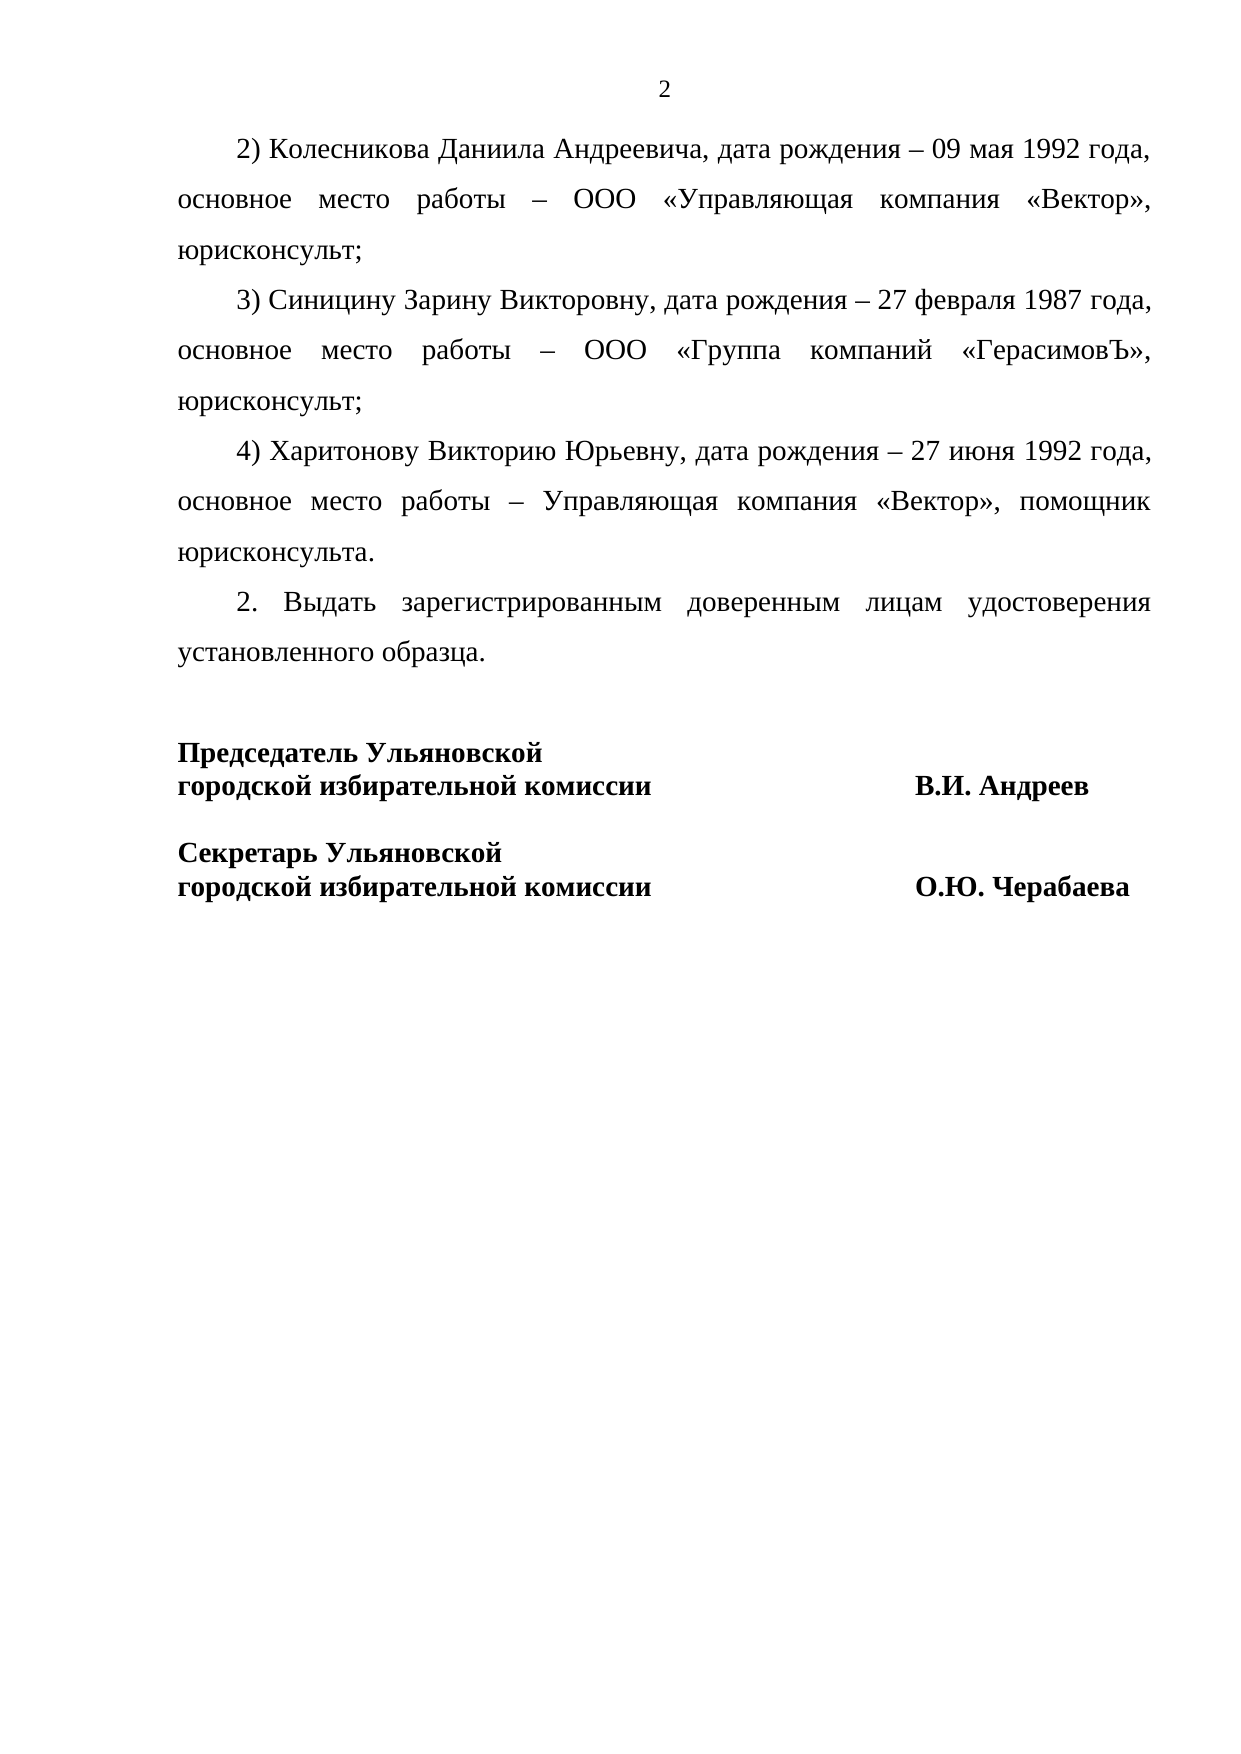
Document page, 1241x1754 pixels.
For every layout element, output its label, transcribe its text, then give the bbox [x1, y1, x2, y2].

text 2. Выдать зарегистрированным доверенным лицам удостоверения установленного образца. [177, 584, 1152, 668]
text Председатель Ульяновской [177, 735, 1152, 768]
text 2) Колесникова Даниила Андреевича, дата рождения – 09 мая 1992 года, основное место работы – ООО «Управляющая компания «Вектор», юрисконсульт; [177, 131, 1152, 265]
text городской избирательной комиссии В.И. Андреев [177, 768, 1152, 802]
text 3) Синицину Зарину Викторовну, дата рождения – 27 февраля 1987 года, основное место работы – ООО «Группа компаний «ГерасимовЪ», юрисконсульт; [177, 282, 1152, 416]
text 4) Харитонову Викторию Юрьевну, дата рождения – 27 июня 1992 года, основное место работы – Управляющая компания «Вектор», помощник юрисконсульта. [177, 433, 1152, 567]
text Секретарь Ульяновской [177, 836, 1152, 869]
text городской избирательной комиссии О.Ю. Черабаева [177, 869, 1152, 903]
